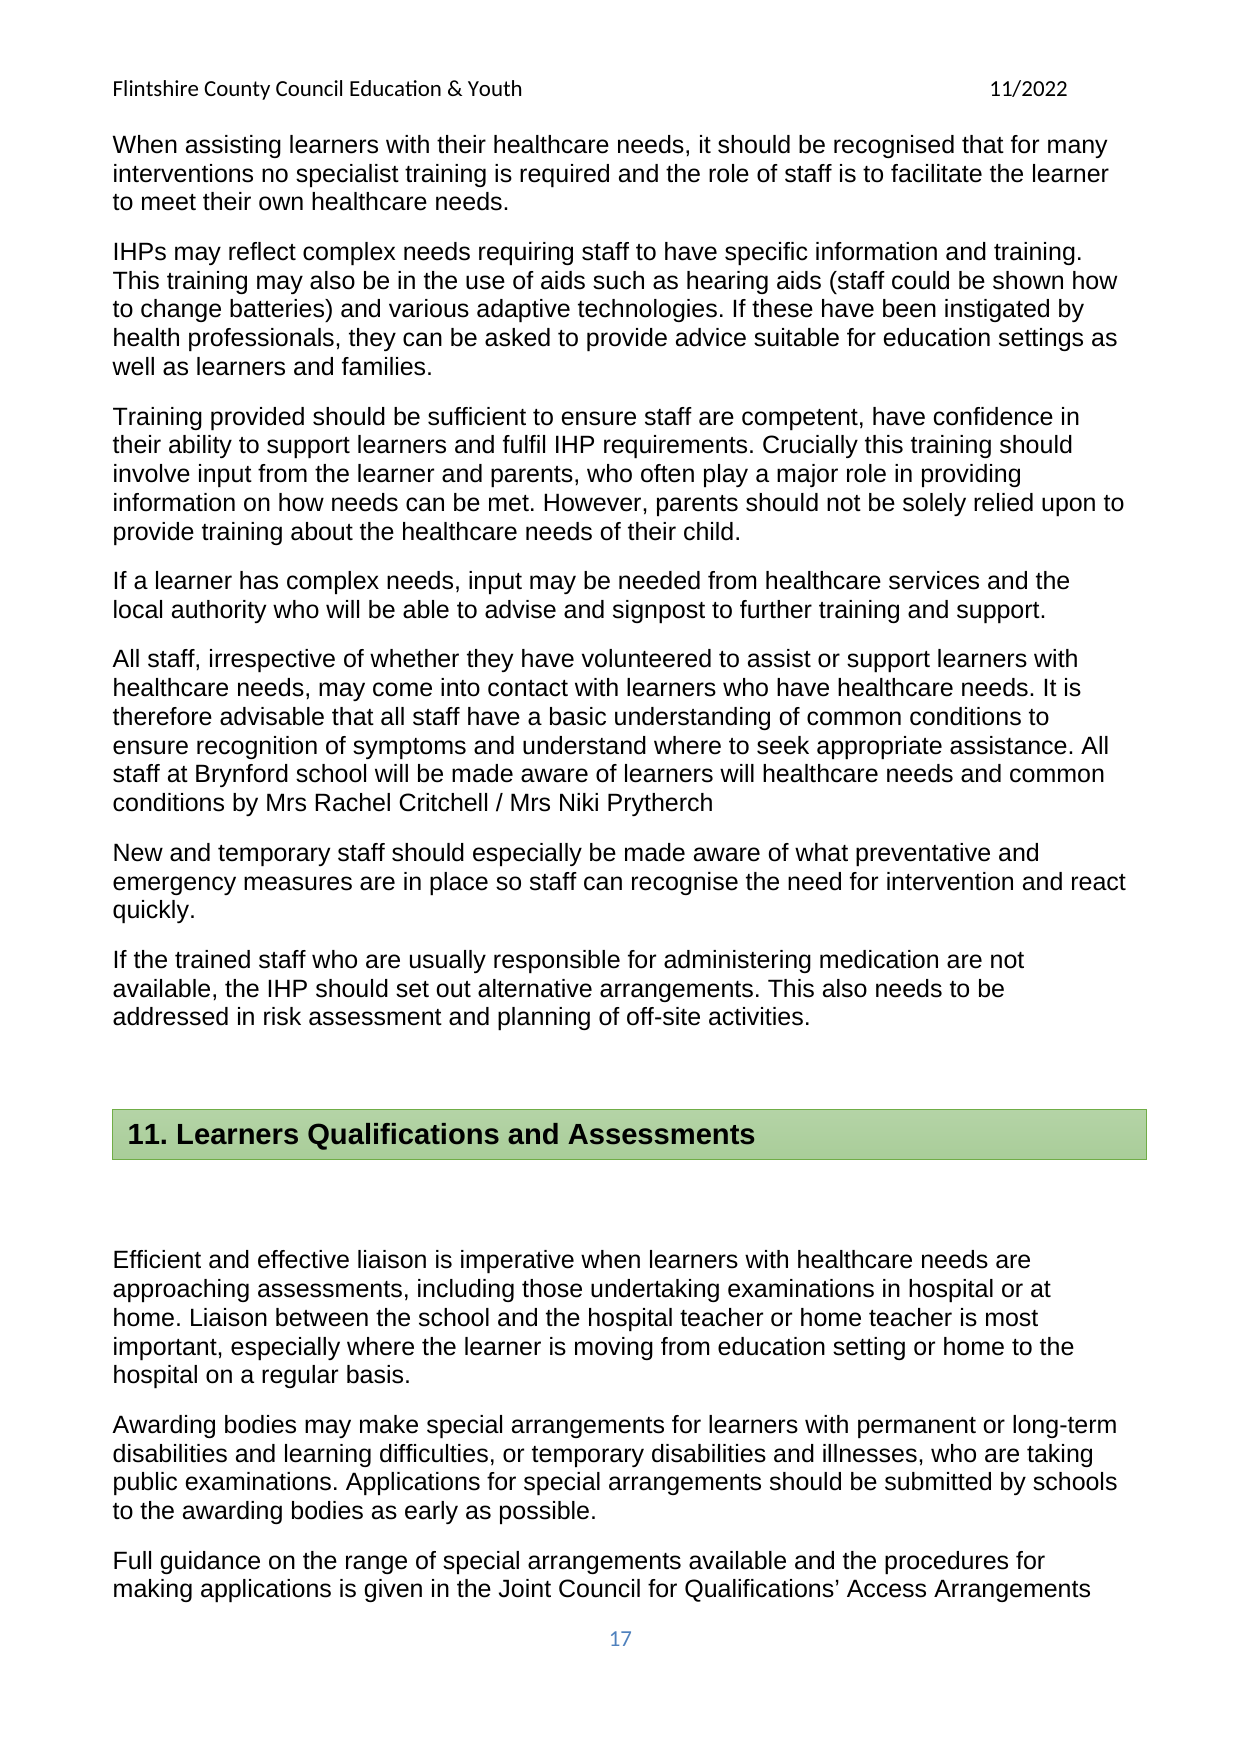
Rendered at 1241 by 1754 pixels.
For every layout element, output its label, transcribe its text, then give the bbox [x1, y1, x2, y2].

text Training provided should be sufficient to ensure staff are competent, have confidence in their ability to support learners and fulfil IHP requirements. Crucially this training should involve input from the learner and parents, who often play a major role in providing information on how needs can be met. However, parents should not be solely relied upon to provide training about the healthcare needs of their child. [112, 401, 1128, 545]
text New and temporary staff should especially be made aware of what preventative and emergency measures are in place so staff can recognise the need for intervention and react quickly. [112, 838, 1128, 924]
text Efficient and effective liaison is imperative when learners with healthcare needs are approaching assessments, including those undertaking examinations in hospital or at home. Liaison between the school and the hospital teacher or home teacher is most important, especially where the learner is moving from education setting or home to the hospital on a regular basis. [112, 1245, 1128, 1389]
text When assisting learners with their healthcare needs, it should be recognised that for many interventions no specialist training is required and the role of staff is to facilitate the learner to meet their own healthcare needs. [112, 130, 1128, 216]
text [112, 1546, 1128, 1603]
text If a learner has complex needs, input may be needed from healthcare services and the local authority who will be able to advise and signpost to further training and support. [112, 566, 1128, 623]
text IHPs may reflect complex needs requiring staff to have specific information and training. This training may also be in the use of aids such as hearing aids (staff could be shown how to change batteries) and various adaptive technologies. If these have been instigated by health professionals, they can be asked to provide advice suitable for education settings as well as learners and families. [112, 237, 1128, 381]
text If the trained staff who are usually responsible for administering medication are not available, the IHP should set out alternative arrangements. This also needs to be addressed in risk assessment and planning of off-site activities. [112, 945, 1128, 1031]
text Awarding bodies may make special arrangements for learners with permanent or long-term disabilities and learning difficulties, or temporary disabilities and illnesses, who are taking public examinations. Applications for special arrangements should be submitted by schools to the awarding bodies as early as possible. [112, 1410, 1128, 1525]
text All staff, irrespective of whether they have volunteered to assist or support learners with healthcare needs, may come into contact with learners who have healthcare needs. It is therefore advisable that all staff have a basic understanding of common conditions to ensure recognition of symptoms and understand where to seek appropriate assistance. All staff at Brynford school will be made aware of learners will healthcare needs and common conditions by Mrs Rachel Critchell / Mrs Niki Prytherch [112, 644, 1128, 817]
